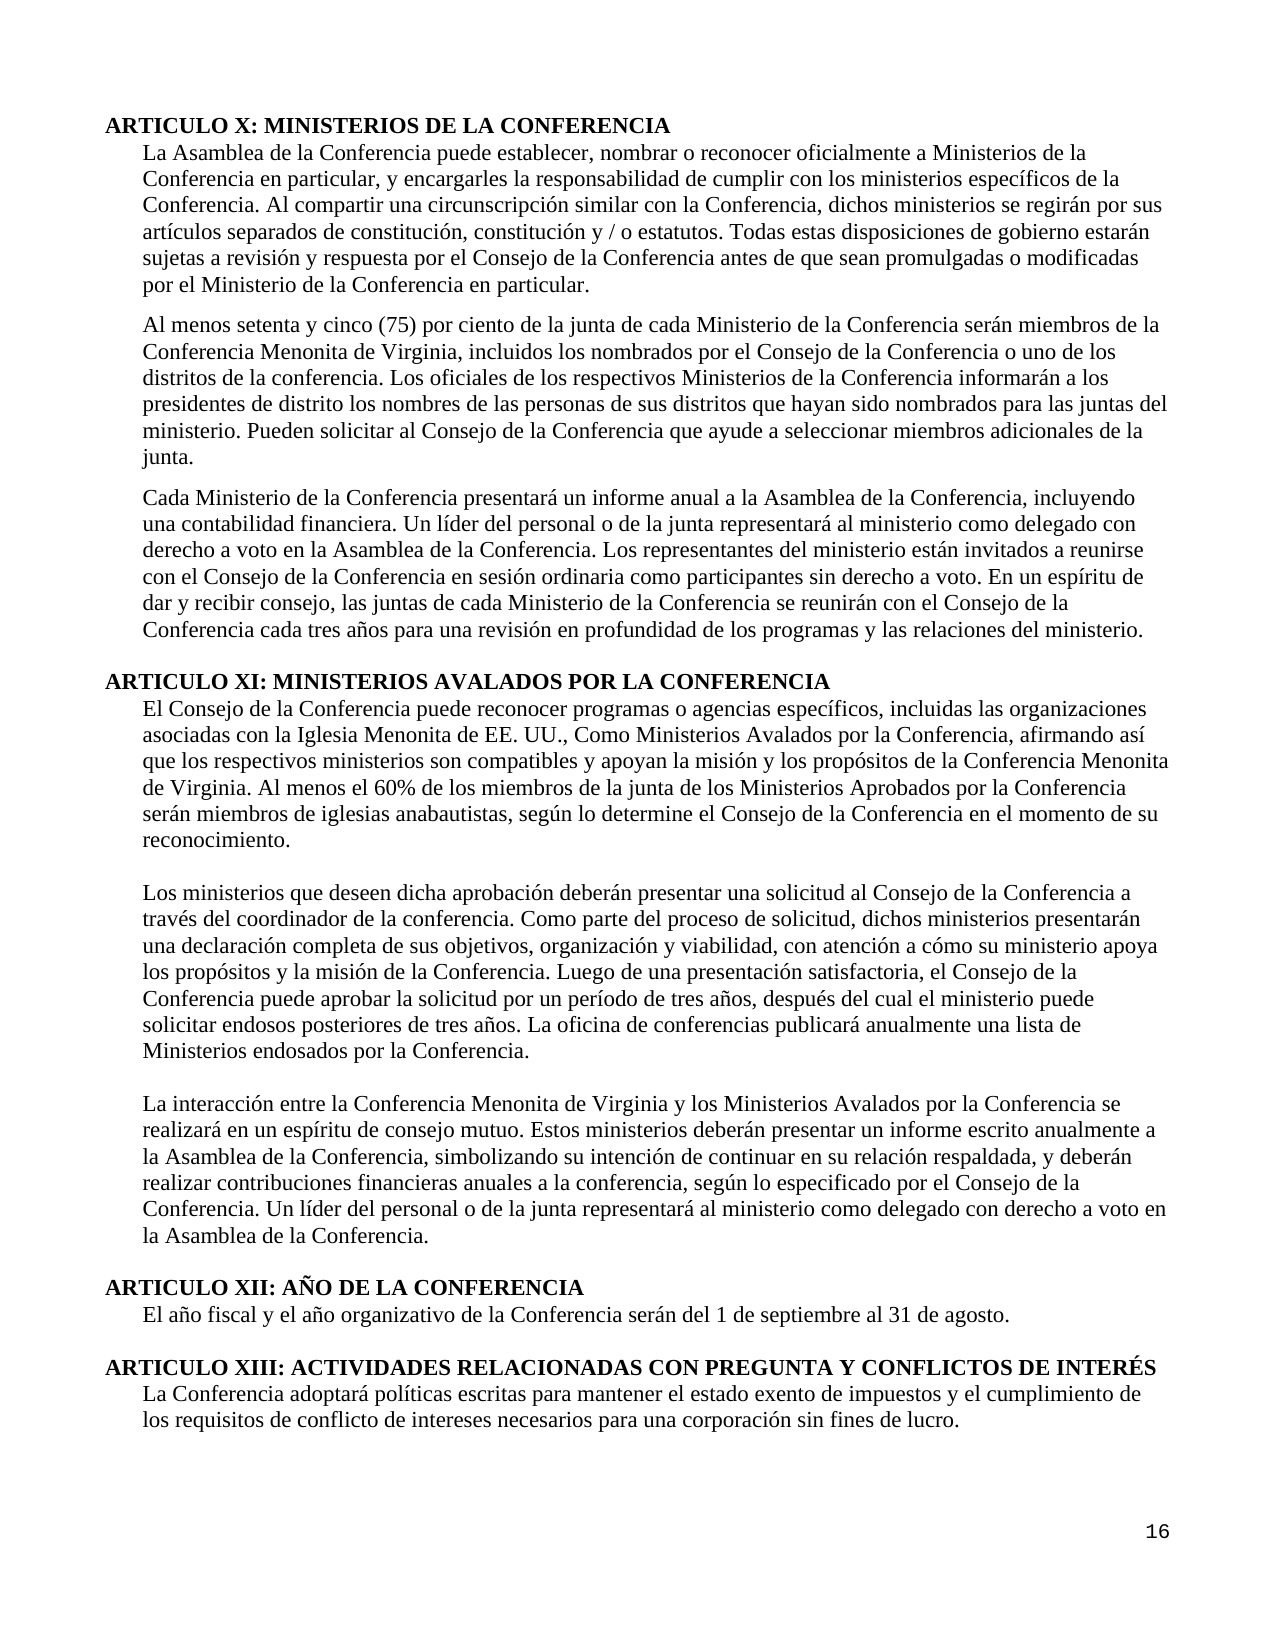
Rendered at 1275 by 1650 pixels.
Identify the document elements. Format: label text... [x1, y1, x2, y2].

subtitle ARTICULO XII: AÑO DE LA CONFERENCIA [105, 1274, 1170, 1301]
subtitle ARTICULO X: MINISTERIOS DE LA CONFERENCIA [105, 112, 1170, 139]
text Cada Ministerio de la Conferencia presentará un informe anual a la Asamblea de la Conferencia, incluyendo una contabilidad financiera. Un líder del personal o de la junta representará al ministerio como delegado con derecho a voto en la Asamblea de la Conferencia. Los representantes del ministerio están invitados a reunirse con el Consejo de la Conferencia en sesión ordinaria como participantes sin derecho a voto. En un espíritu de dar y recibir consejo, las juntas de cada Ministerio de la Conferencia se reunirán con el Consejo de la Conferencia cada tres años para una revisión en profundidad de los programas y las relaciones del ministerio. [142, 484, 1170, 642]
text Los ministerios que deseen dicha aprobación deberán presentar una solicitud al Consejo de la Conferencia a través del coordinador de la conferencia. Como parte del proceso de solicitud, dichos ministerios presentarán una declaración completa de sus objetivos, organización y viabilidad, con atención a cómo su ministerio apoya los propósitos y la misión de la Conferencia. Luego de una presentación satisfactoria, el Consejo de la Conferencia puede aprobar la solicitud por un período de tres años, después del cual el ministerio puede solicitar endosos posteriores de tres años. La oficina de conferencias publicará anualmente una lista de Ministerios endosados por la Conferencia. [142, 879, 1170, 1064]
subtitle ARTICULO XIII: ACTIVIDADES RELACIONADAS CON PREGUNTA Y CONFLICTOS DE INTERÉS [105, 1353, 1170, 1380]
text La Asamblea de la Conferencia puede establecer, nombrar o reconocer oficialmente a Ministerios de la Conferencia en particular, y encargarles la responsabilidad de cumplir con los ministerios específicos de la Conferencia. Al compartir una circunscripción similar con la Conferencia, dichos ministerios se regirán por sus artículos separados de constitución, constitución y / o estatutos. Todas estas disposiciones de gobierno estarán sujetas a revisión y respuesta por el Consejo de la Conferencia antes de que sean promulgadas o modificadas por el Ministerio de la Conferencia en particular. [142, 139, 1170, 297]
text Al menos setenta y cinco (75) por ciento de la junta de cada Ministerio de la Conferencia serán miembros de la Conferencia Menonita de Virginia, incluidos los nombrados por el Consejo de la Conferencia o uno de los distritos de la conferencia. Los oficiales de los respectivos Ministerios de la Conferencia informarán a los presidentes de distrito los nombres de las personas de sus distritos que hayan sido nombrados para las juntas del ministerio. Pueden solicitar al Consejo de la Conferencia que ayude a seleccionar miembros adicionales de la junta. [142, 311, 1170, 469]
subtitle ARTICULO XI: MINISTERIOS AVALADOS POR LA CONFERENCIA [105, 668, 1170, 695]
text El Consejo de la Conferencia puede reconocer programas o agencias específicos, incluidas las organizaciones asociadas con la Iglesia Menonita de EE. UU., Como Ministerios Avalados por la Conferencia, afirmando así que los respectivos ministerios son compatibles y apoyan la misión y los propósitos de la Conferencia Menonita de Virginia. Al menos el 60% de los miembros de la junta de los Ministerios Aprobados por la Conferencia serán miembros de iglesias anabautistas, según lo determine el Consejo de la Conferencia en el momento de su reconocimiento. [142, 695, 1170, 853]
text El año fiscal y el año organizativo de la Conferencia serán del 1 de septiembre al 31 de agosto. [105, 1301, 1170, 1327]
text La interacción entre la Conferencia Menonita de Virginia y los Ministerios Avalados por la Conferencia se realizará en un espíritu de consejo mutuo. Estos ministerios deberán presentar un informe escrito anualmente a la Asamblea de la Conferencia, simbolizando su intención de continuar en su relación respaldada, y deberán realizar contribuciones financieras anuales a la conferencia, según lo especificado por el Consejo de la Conferencia. Un líder del personal o de la junta representará al ministerio como delegado con derecho a voto en la Asamblea de la Conferencia. [142, 1090, 1170, 1248]
text La Conferencia adoptará políticas escritas para mantener el estado exento de impuestos y el cumplimiento de los requisitos de conflicto de intereses necesarios para una corporación sin fines de lucro. [142, 1380, 1170, 1433]
